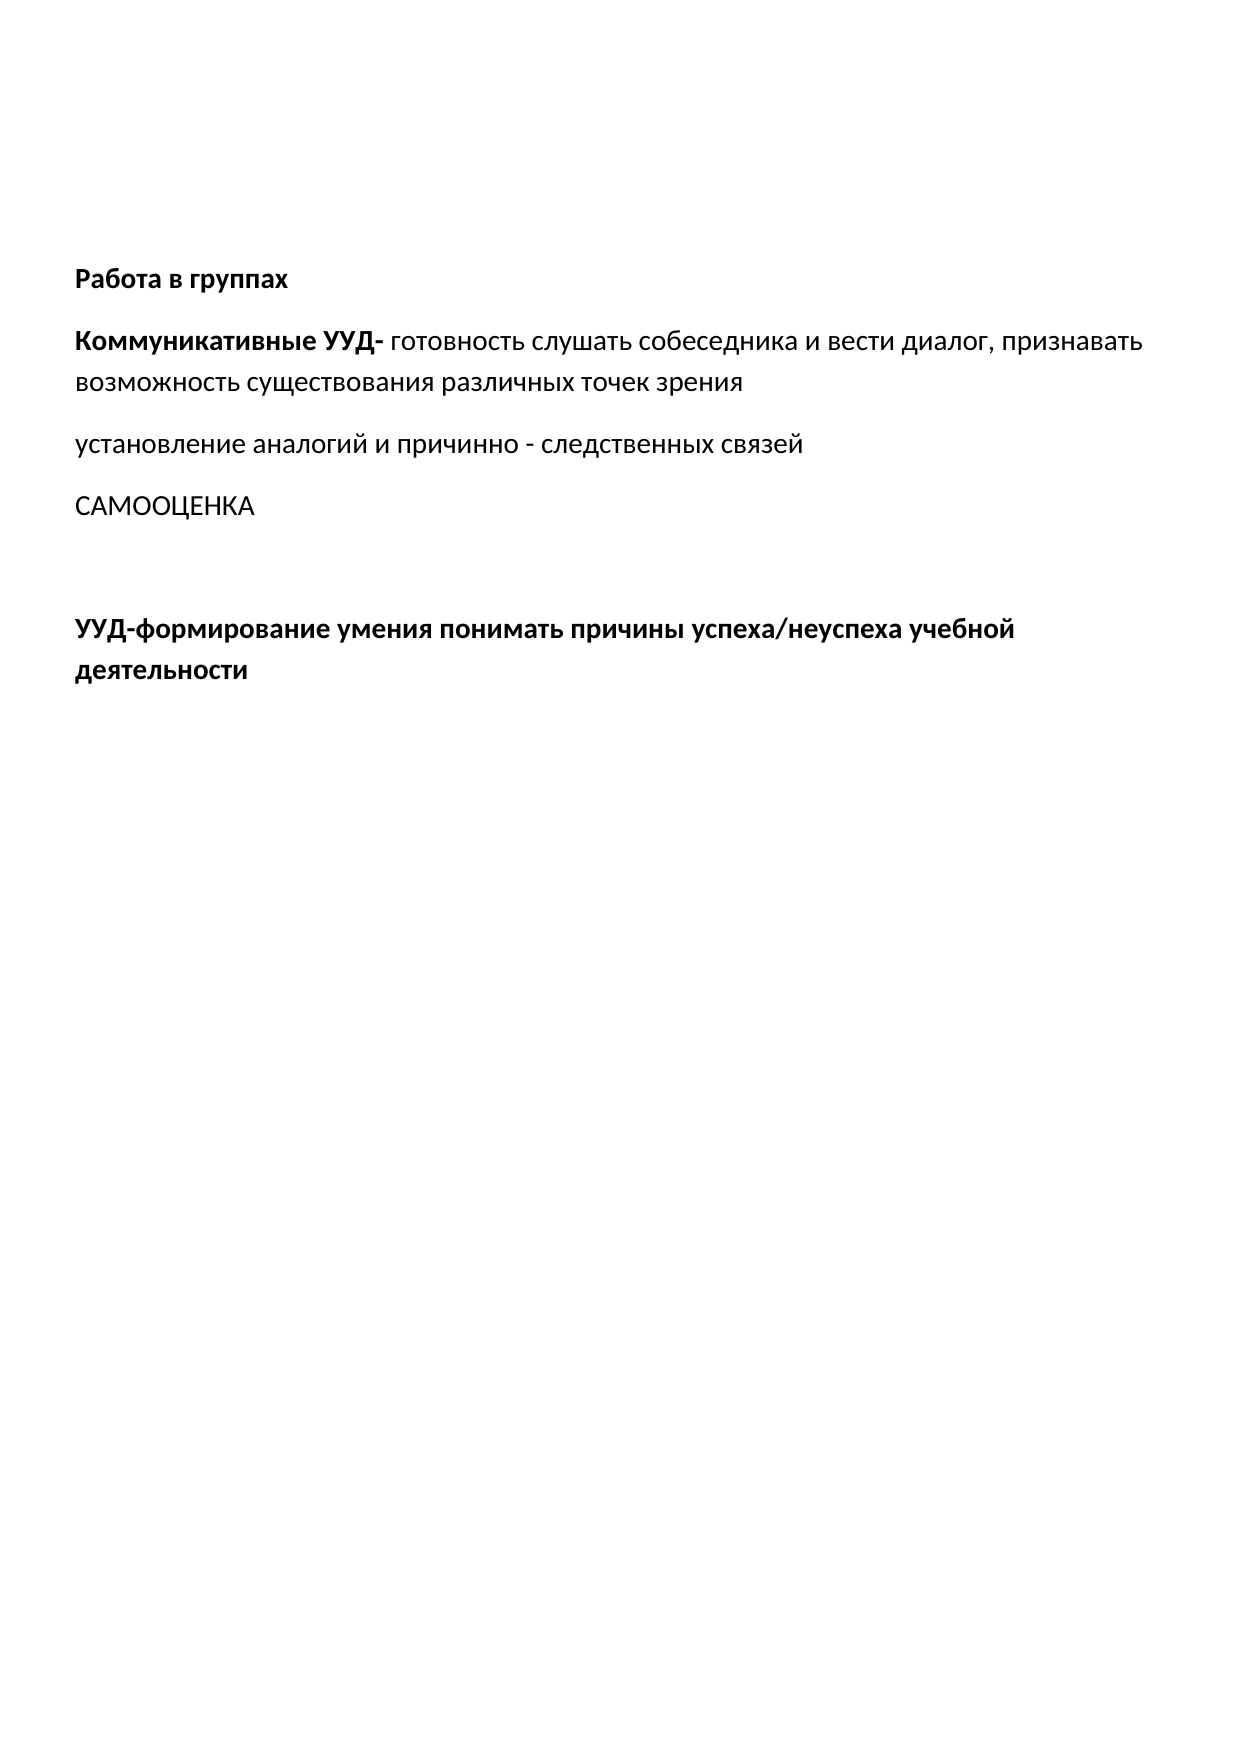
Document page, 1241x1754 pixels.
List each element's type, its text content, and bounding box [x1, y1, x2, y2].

text УУД-формирование умения понимать причины успеха/неуспеха учебной деятельности [75, 610, 1165, 687]
text установление аналогий и причинно - следственных связей [75, 425, 1165, 460]
text Работа в группах [75, 260, 1165, 296]
text Коммуникативные УУД- готовность слушать собеседника и вести диалог, признавать возможность существования различных точек зрения [75, 322, 1165, 399]
text САМООЦЕНКА [75, 487, 1165, 522]
